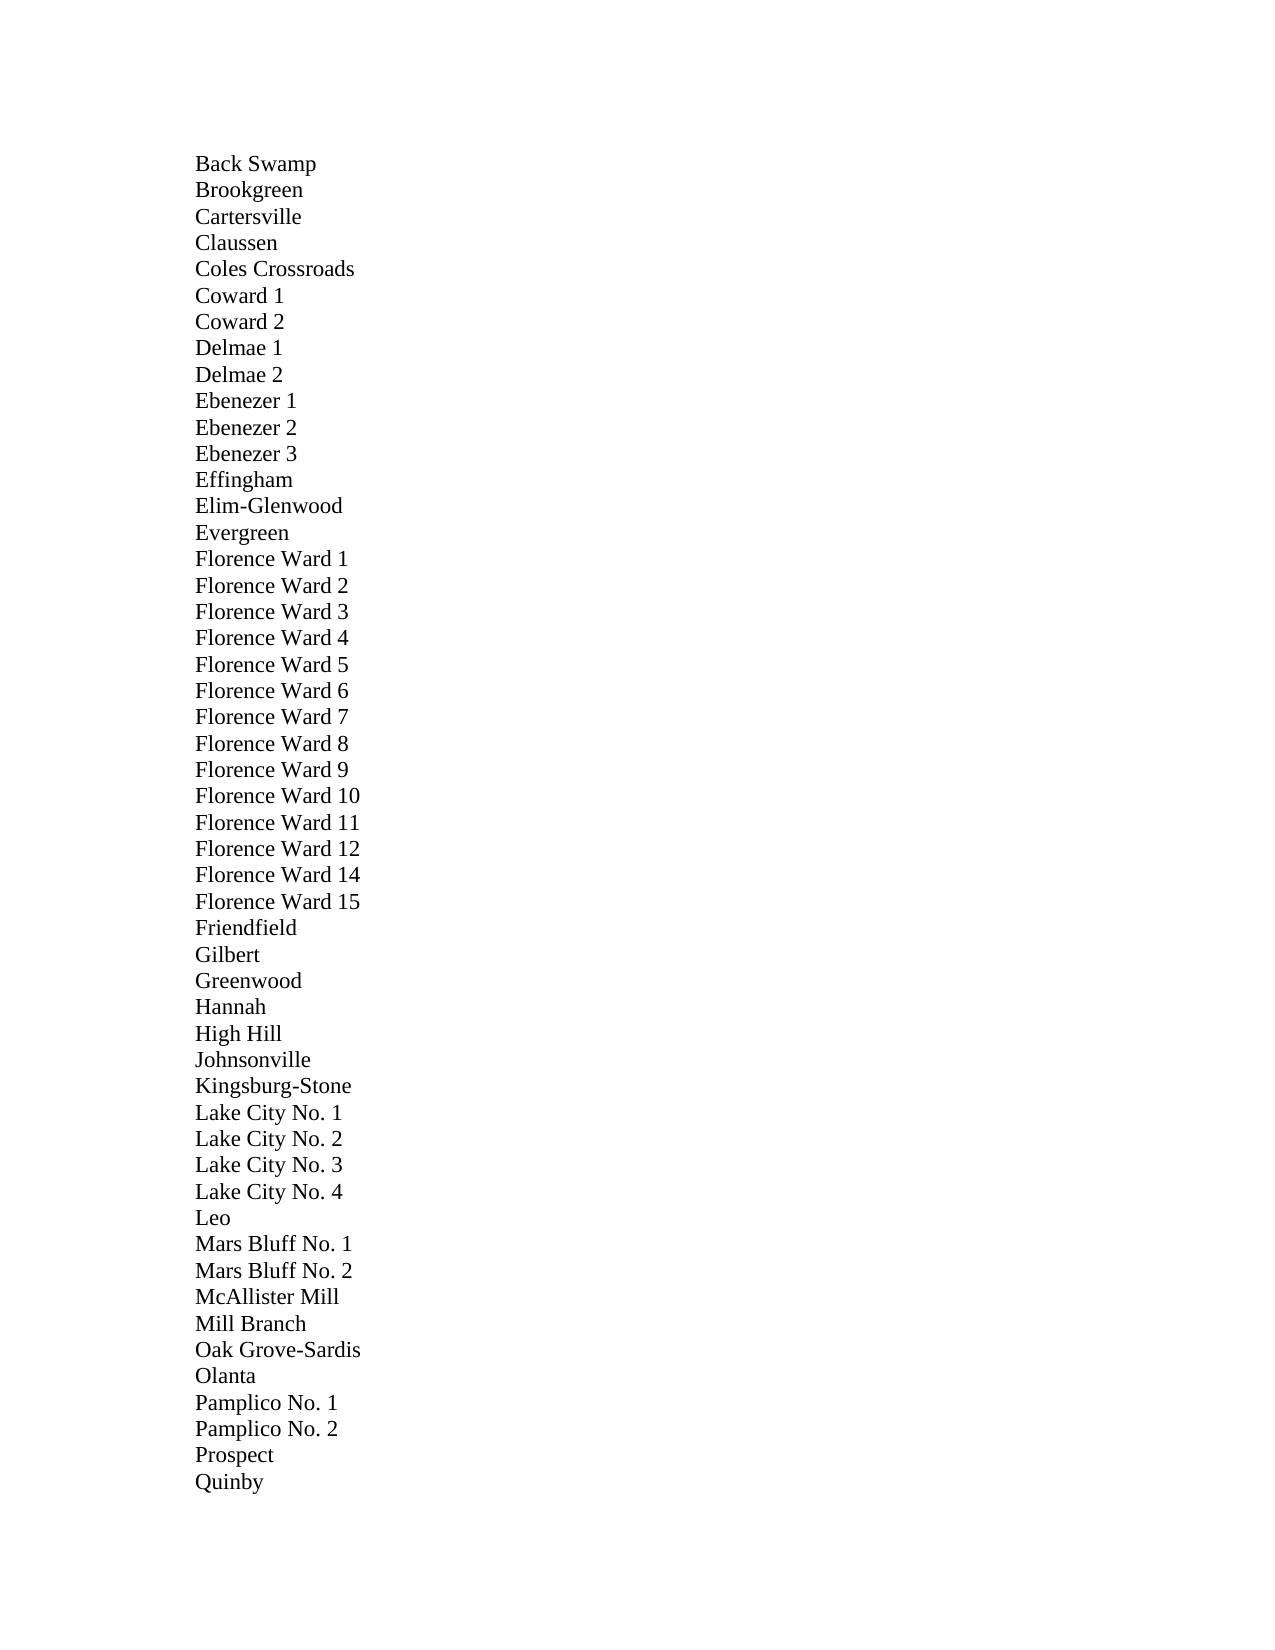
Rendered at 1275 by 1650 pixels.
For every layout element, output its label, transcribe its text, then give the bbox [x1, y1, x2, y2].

text Florence Ward 12 [150, 835, 1125, 862]
text Florence Ward 11 [150, 809, 1125, 835]
text Florence Ward 1 [150, 545, 1125, 572]
text Hannah [150, 993, 1125, 1020]
text Florence Ward 4 [150, 624, 1125, 651]
text Brookgreen [150, 176, 1125, 203]
text Coles Crossroads [150, 255, 1125, 282]
text Greenwood [150, 967, 1125, 993]
text Coward 1 [150, 282, 1125, 308]
text Delmae 2 [150, 361, 1125, 387]
text High Hill [150, 1020, 1125, 1046]
text Mars Bluff No. 1 [150, 1231, 1125, 1257]
text Gilbert [150, 941, 1125, 967]
text Florence Ward 5 [150, 651, 1125, 677]
text Mill Branch [150, 1309, 1125, 1336]
text Florence Ward 2 [150, 572, 1125, 598]
text Florence Ward 14 [150, 862, 1125, 888]
text Quinby [150, 1468, 1125, 1494]
text Elim-Glenwood [150, 493, 1125, 519]
text Ebenezer 2 [150, 413, 1125, 440]
text Ebenezer 3 [150, 440, 1125, 466]
text Friendfield [150, 914, 1125, 941]
text Back Swamp [150, 150, 1125, 176]
text Olanta [150, 1362, 1125, 1389]
text Prospect [150, 1441, 1125, 1468]
text Lake City No. 4 [150, 1178, 1125, 1204]
text Kingsburg-Stone [150, 1072, 1125, 1099]
text Florence Ward 8 [150, 730, 1125, 756]
text Effingham [150, 466, 1125, 493]
text Lake City No. 3 [150, 1151, 1125, 1178]
text Ebenezer 1 [150, 387, 1125, 413]
text Pamplico No. 2 [150, 1415, 1125, 1441]
text Claussen [150, 229, 1125, 255]
text Lake City No. 1 [150, 1099, 1125, 1125]
text Pamplico No. 1 [150, 1389, 1125, 1415]
text Coward 2 [150, 308, 1125, 334]
text Cartersville [150, 203, 1125, 229]
text Florence Ward 9 [150, 756, 1125, 782]
text Florence Ward 10 [150, 782, 1125, 809]
text Lake City No. 2 [150, 1125, 1125, 1151]
text McAllister Mill [150, 1283, 1125, 1309]
text Florence Ward 6 [150, 677, 1125, 703]
text Mars Bluff No. 2 [150, 1257, 1125, 1283]
text Florence Ward 7 [150, 703, 1125, 730]
text Johnsonville [150, 1046, 1125, 1072]
text Oak Grove-Sardis [150, 1336, 1125, 1362]
text Evergreen [150, 519, 1125, 545]
text Delmae 1 [150, 334, 1125, 361]
text Florence Ward 3 [150, 598, 1125, 624]
text Florence Ward 15 [150, 888, 1125, 914]
text Leo [150, 1204, 1125, 1231]
